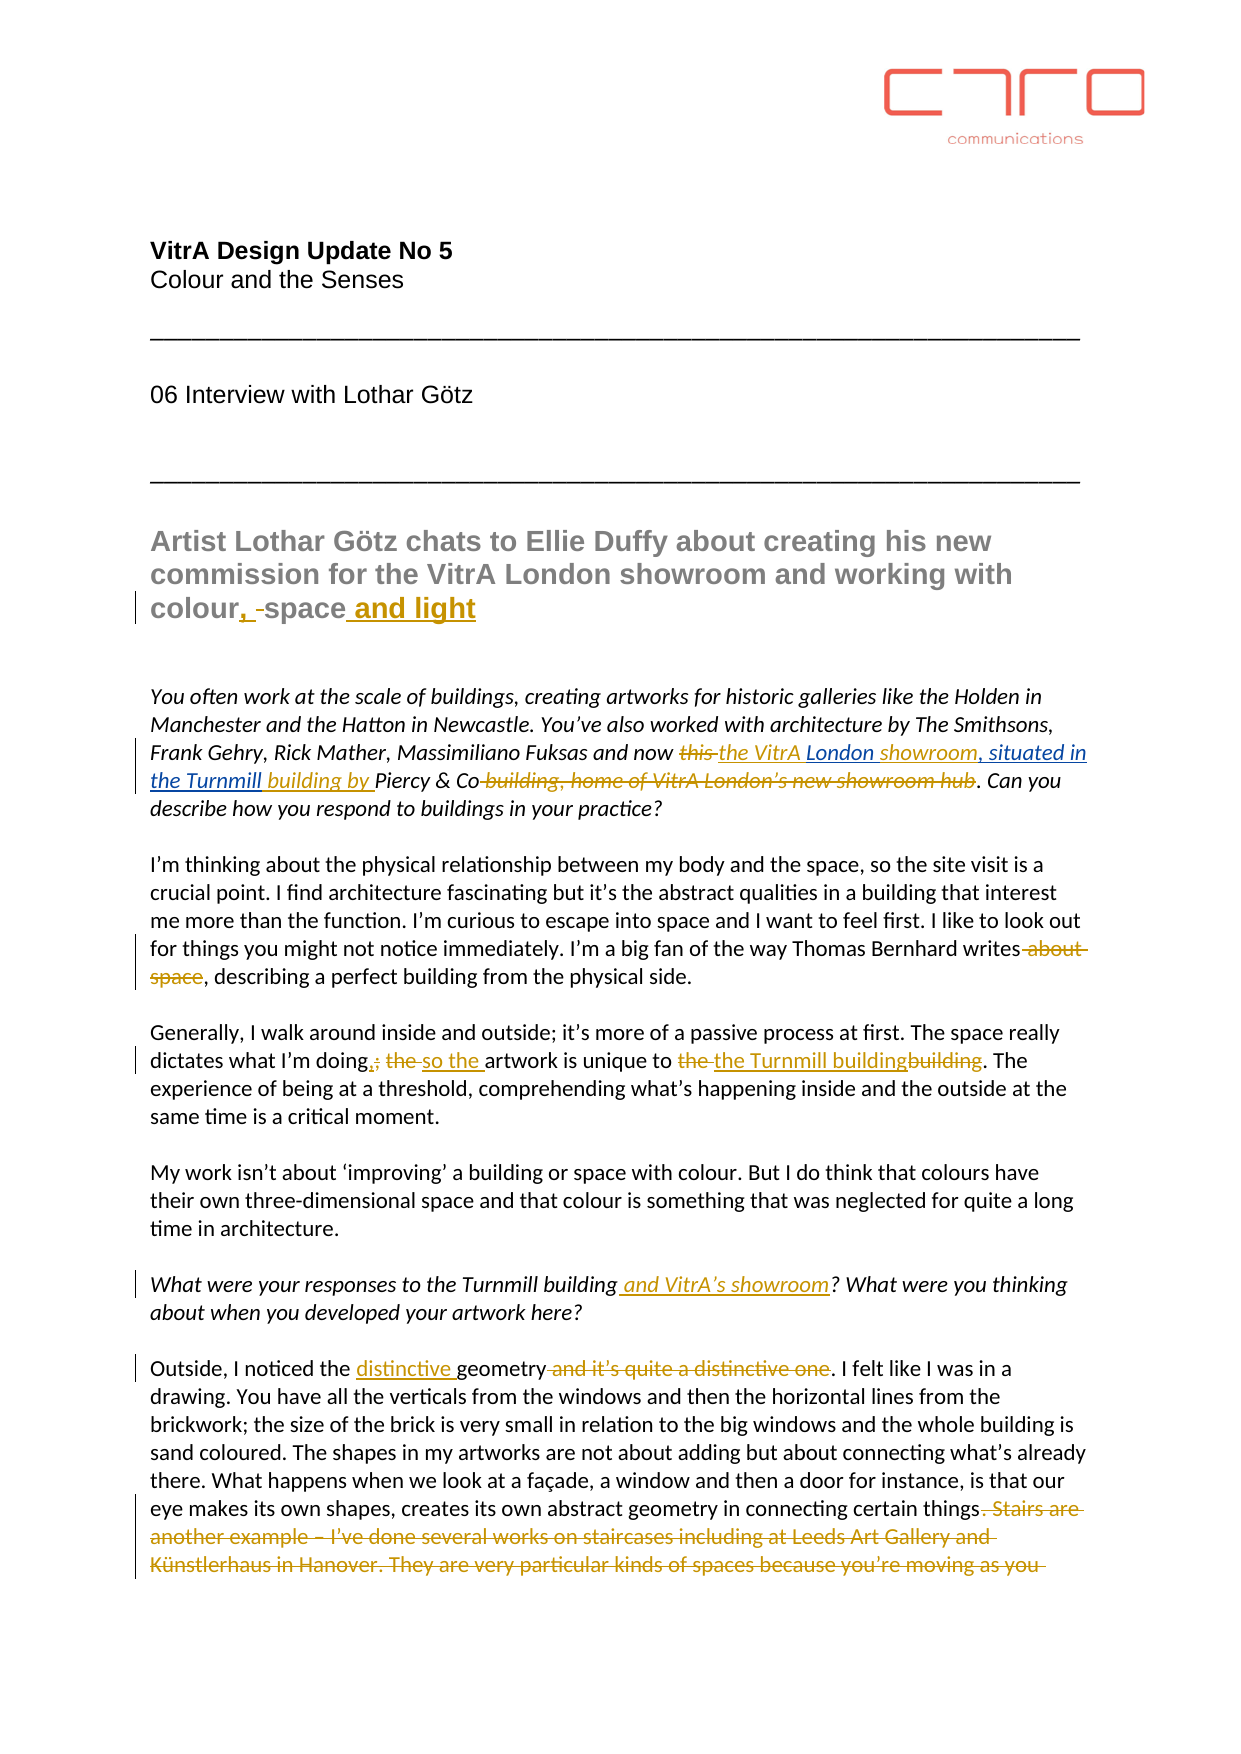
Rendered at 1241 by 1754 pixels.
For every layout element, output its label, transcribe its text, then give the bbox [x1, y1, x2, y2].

text ––––––––––––––––––––––––––––––––––––––––––––––––––––––––––––––––––– [150, 466, 1090, 495]
text I’m thinking about the physical relationship between my body and the space, so the site visit is a crucial point. I find architecture fascinating but it’s the abstract qualities in a building that interest me more than the function. I’m curious to escape into space and I want to feel first. I like to look out for things you might not notice immediately. I’m a big fan of the way Thomas Bernhard writes, describing a perfect building from the physical side. [150, 850, 1090, 990]
text My work isn’t about ‘improving’ a building or space with colour. But I do think that colours have their own three-dimensional space and that colour is something that was neglected for quite a long time in architecture. [150, 1158, 1090, 1242]
text Artist Lothar Götz chats to Ellie Duffy about creating his new commission for the VitrA London showroom and working with colourspace [150, 524, 1090, 624]
text You often work at the scale of buildings, creating artworks for historic galleries like the Holden in Manchester and the Hatton in Newcastle. You’ve also worked with architecture by The Smithsons, Frank Gehry, Rick Mather, Massimiliano Fuksas and now Piercy & Co. Can you describe how you respond to buildings in your practice? [150, 682, 1090, 822]
text 06 Interview with Lothar Götz [150, 380, 1090, 409]
text Colour and the Senses [150, 265, 1090, 294]
text ––––––––––––––––––––––––––––––––––––––––––––––––––––––––––––––––––– [150, 322, 1090, 351]
text Generally, I walk around inside and outside; it’s more of a passive process at first. The space really dictates what I’m doing artwork is unique to . The experience of being at a threshold, comprehending what’s happening inside and the outside at the same time is a critical moment. [150, 1018, 1090, 1130]
text What were your responses to the Turnmill building? What were you thinking about when you developed your artwork here? [150, 1270, 1090, 1326]
text VitrA Design Update No 5 [150, 236, 1090, 265]
picture [883, 68, 1145, 144]
